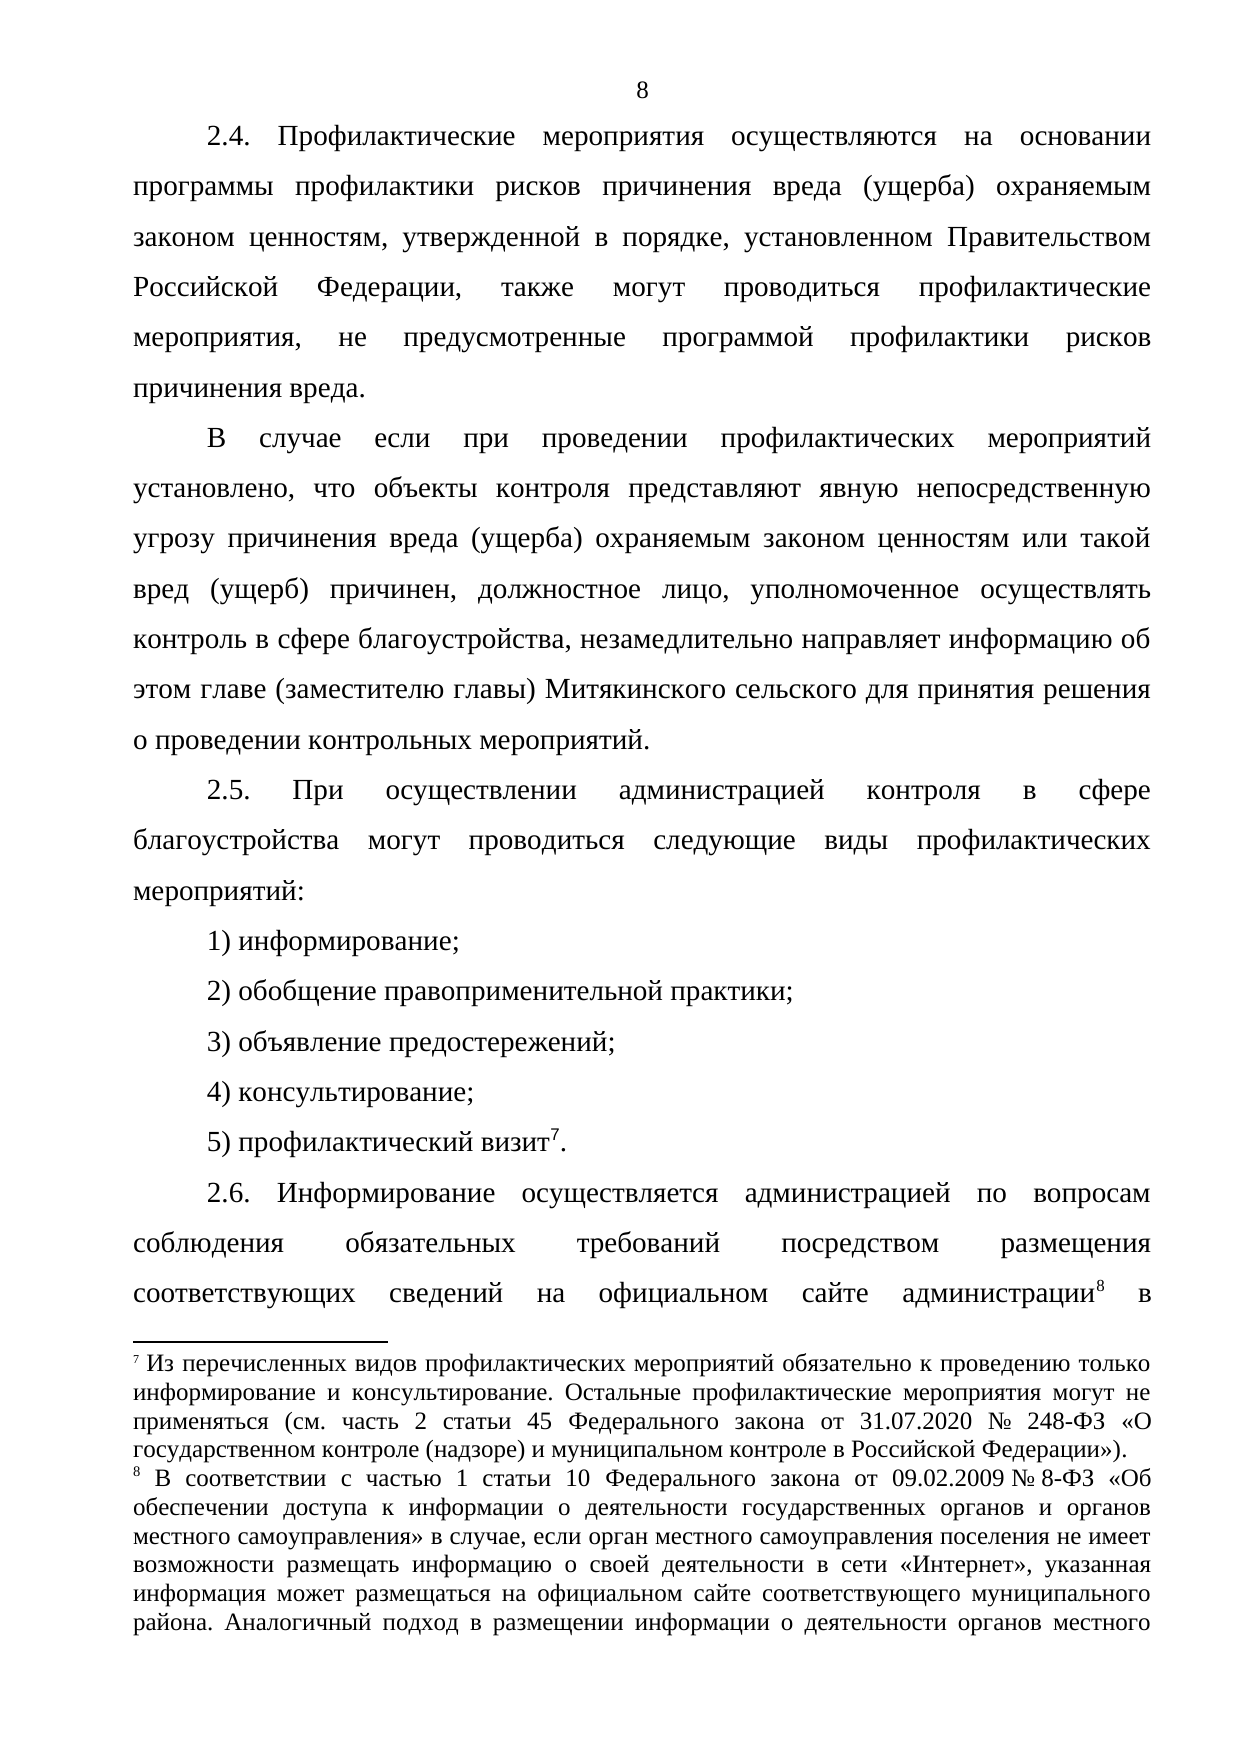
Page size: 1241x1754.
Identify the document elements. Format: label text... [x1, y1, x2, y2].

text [133, 1175, 1152, 1309]
text 4) консультирование; [133, 1074, 1152, 1108]
text 2.5. При осуществлении администрацией контроля в сфере благоустройства могут проводиться следующие виды профилактических мероприятий: [133, 772, 1152, 906]
text 1) информирование; [133, 923, 1152, 957]
text В случае если при проведении профилактических мероприятий установлено, что объекты контроля представляют явную непосредственную угрозу причинения вреда (ущерба) охраняемым законом ценностям или такой вред (ущерб) причинен, должностное лицо, уполномоченное осуществлять контроль в сфере благоустройства, незамедлительно направляет информацию об этом главе (заместителю главы) Митякинского сельского для принятия решения о проведении контрольных мероприятий. [133, 420, 1152, 755]
text 2.4. Профилактические мероприятия осуществляются на основании программы профилактики рисков причинения вреда (ущерба) охраняемым законом ценностям, утвержденной в порядке, установленном Правительством Российской Федерации, также могут проводиться профилактические мероприятия, не предусмотренные программой профилактики рисков причинения вреда. [133, 118, 1152, 403]
text 2) обобщение правоприменительной практики; [133, 973, 1152, 1007]
text 3) объявление предостережений; [133, 1024, 1152, 1057]
text 5) профилактический визит. [133, 1124, 1152, 1158]
